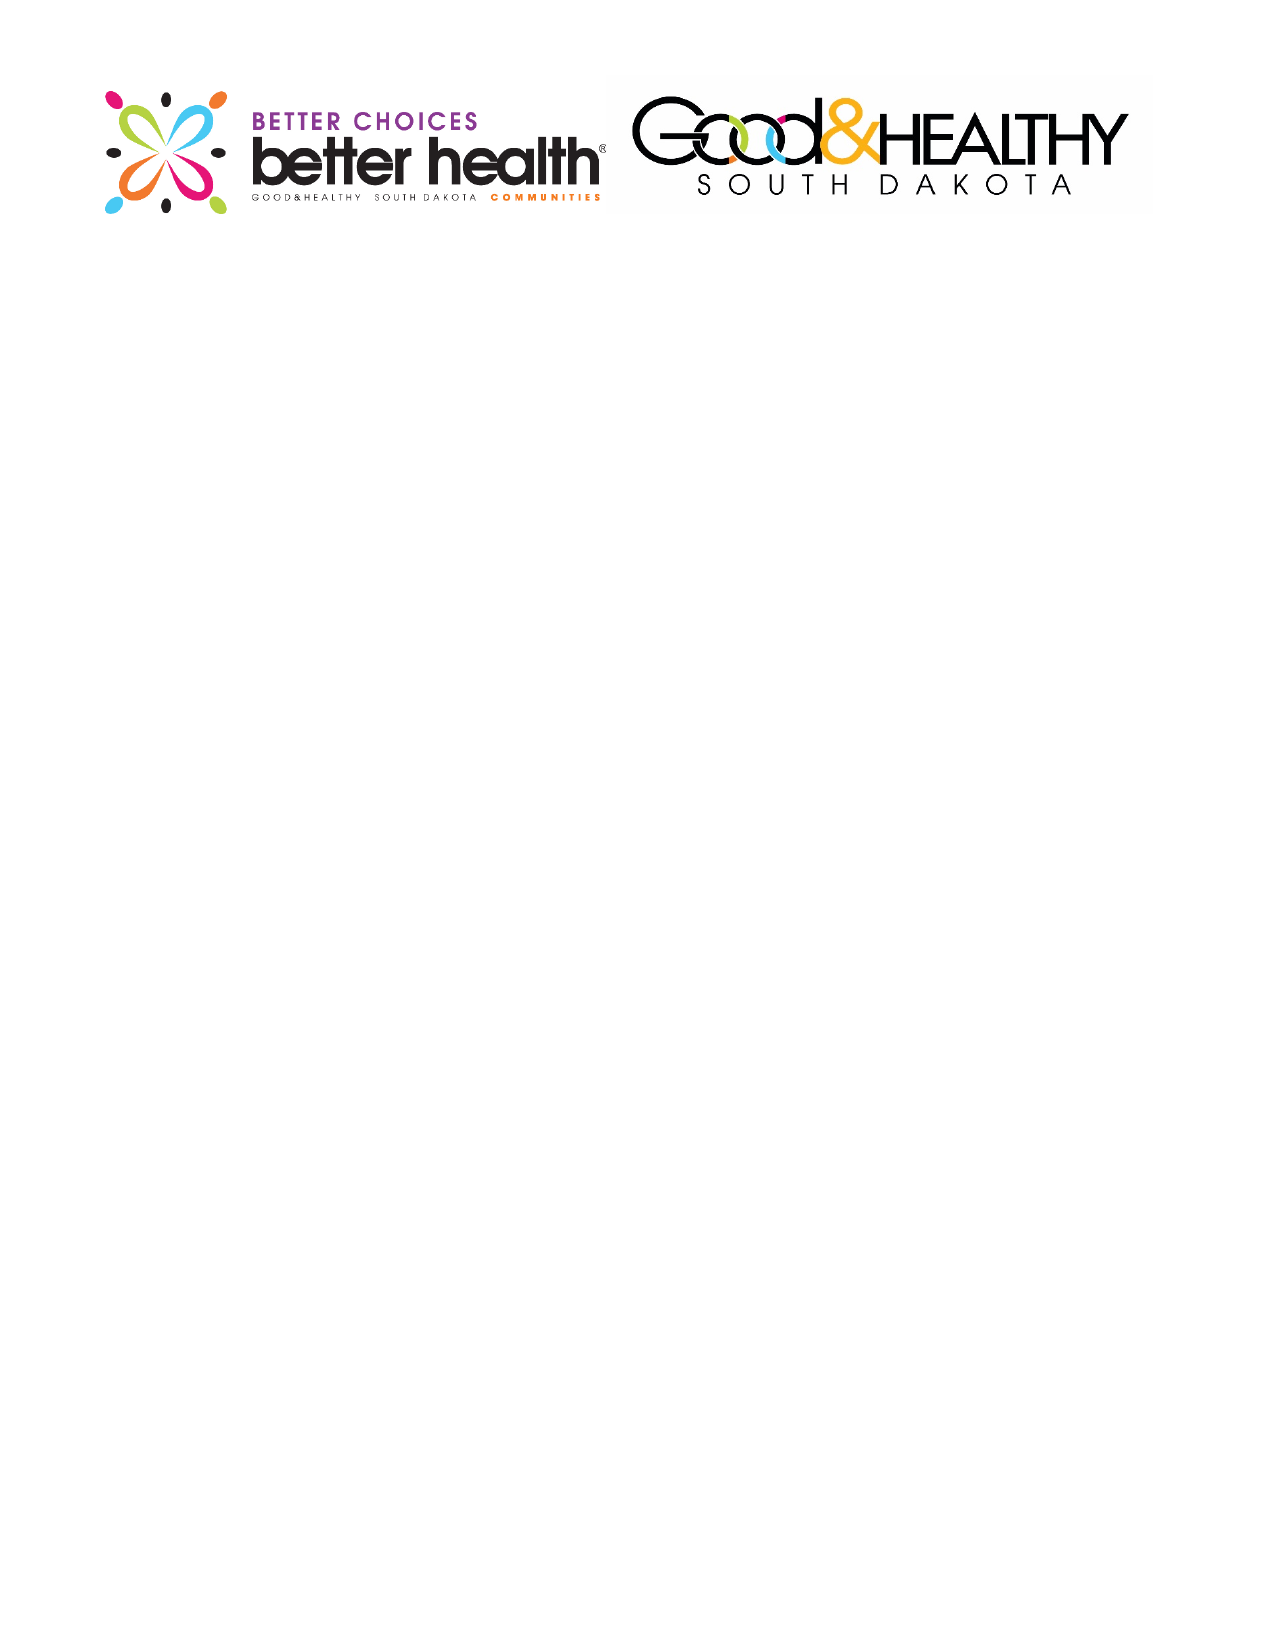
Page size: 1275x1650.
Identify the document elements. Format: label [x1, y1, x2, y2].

picture [105, 75, 1153, 214]
